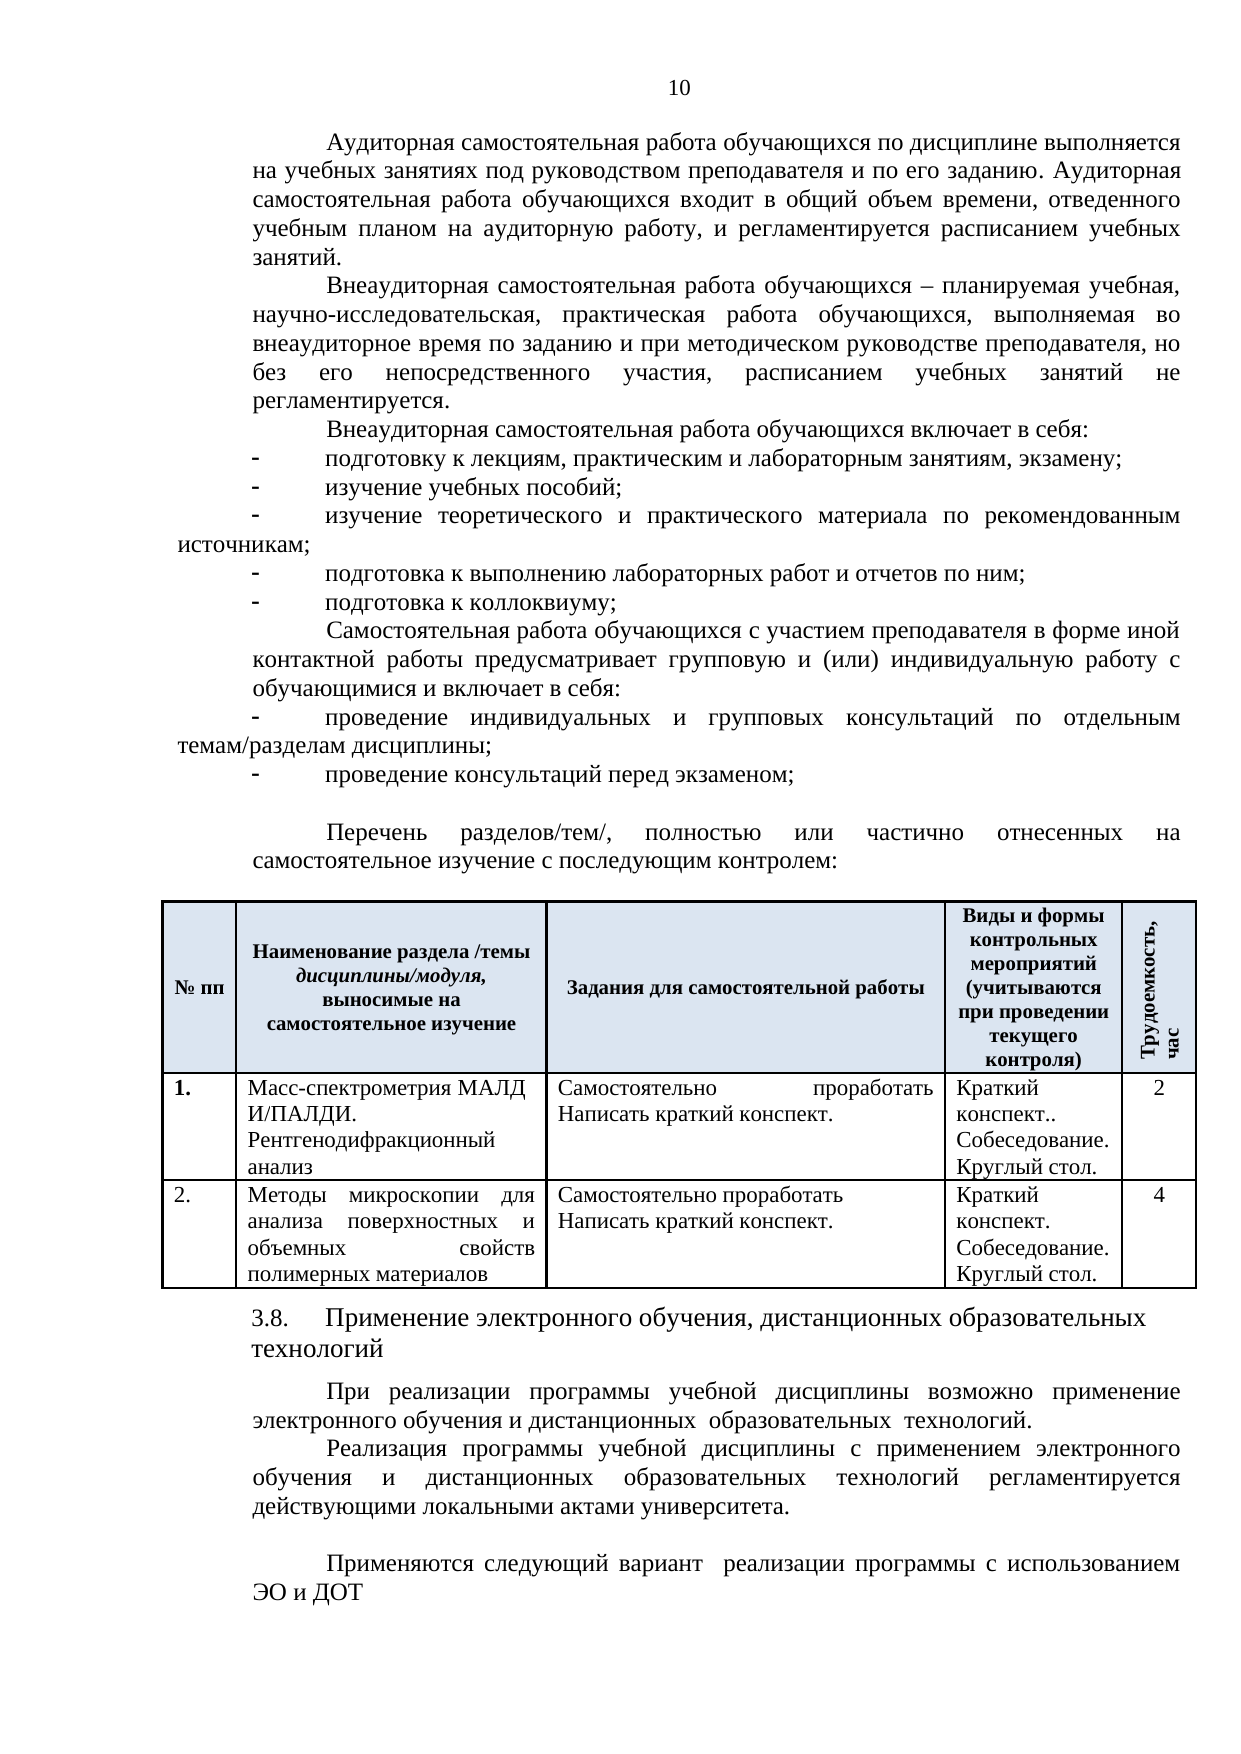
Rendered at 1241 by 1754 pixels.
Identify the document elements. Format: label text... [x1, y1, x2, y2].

table_cell Краткий конспект. Собеседование. Круглый стол. [946, 1181, 1121, 1287]
subtitle Применение электронного обучения, дистанционных образовательных технологий [251, 1301, 1181, 1363]
list проведение консультаций перед экзаменом; [177, 759, 1181, 788]
list подготовку к лекциям, практическим и лабораторным занятиям, экзамену; [177, 443, 1181, 472]
list подготовка к коллоквиуму; [177, 587, 1181, 615]
text Реализация программы учебной дисциплины с применением электронного обучения и дистанционных образовательных технологий регламентируется действующими локальными актами университета. [252, 1433, 1181, 1520]
text Внеаудиторная самостоятельная работа обучающихся – планируемая учебная, научно-исследовательская, практическая работа обучающихся, выполняемая во внеаудиторное время по заданию и при методическом руководстве преподавателя, но без его непосредственного участия, расписанием учебных занятий не регламентируется. [252, 270, 1181, 414]
text Применяются следующий вариант реализации программы с использованием ЭО и ДОТ [252, 1548, 1181, 1606]
text Самостоятельная работа обучающихся с участием преподавателя в форме иной контактной работы предусматривает групповую и (или) индивидуальную работу с обучающимися и включает в себя: [252, 615, 1181, 702]
list подготовка к выполнению лабораторных работ и отчетов по ним; [177, 558, 1181, 587]
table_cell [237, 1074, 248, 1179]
list изучение теоретического и практического материала по рекомендованным источникам; [177, 500, 1181, 558]
table_cell Краткий конспект.. Собеседование. Круглый стол. [946, 1074, 1121, 1179]
table_header Трудоемкость, час [1123, 903, 1195, 1072]
text Аудиторная самостоятельная работа обучающихся по дисциплине выполняется на учебных занятиях под руководством преподавателя и по его заданию. Аудиторная самостоятельная работа обучающихся входит в общий объем времени, отведенного учебным планом на аудиторную работу, и регламентируется расписанием учебных занятий. [252, 127, 1181, 270]
table_cell 2 [1123, 1074, 1195, 1179]
table_header Виды и формы контрольных мероприятий (учитываются при проведении текущего контроля) [946, 903, 1121, 1072]
table_cell 1. [164, 1074, 235, 1179]
table_header № пп [164, 903, 235, 1072]
text Внеаудиторная самостоятельная работа обучающихся включает в себя: [252, 414, 1181, 443]
list изучение учебных пособий; [177, 472, 1181, 500]
text При реализации программы учебной дисциплины возможно применение электронного обучения и дистанционных образовательных технологий. [252, 1376, 1181, 1433]
table_cell 2. [164, 1181, 235, 1287]
table_cell Самостоятельно проработать Написать краткий конспект. [548, 1074, 944, 1179]
table_cell Методы микроскопии для анализа поверхностных и объемных свойств полимерных материалов [237, 1181, 545, 1287]
table_cell Самостоятельно проработать Написать краткий конспект. [548, 1181, 944, 1287]
list проведение индивидуальных и групповых консультаций по отдельным темам/разделам дисциплины; [177, 702, 1181, 759]
table_header Наименование раздела /темы дисциплины/модуля, выносимые на самостоятельное изучение [237, 903, 545, 1072]
text Перечень разделов/тем/, полностью или частично отнесенных на самостоятельное изучение с последующим контролем: [252, 817, 1181, 874]
table_header Задания для самостоятельной работы [548, 903, 944, 1072]
table_cell 4 [1123, 1181, 1195, 1287]
table_cell Масс-спектрометрия МАЛДИ/ПАЛДИ. Рентгенодифракционный анализ [313, 1074, 545, 1179]
